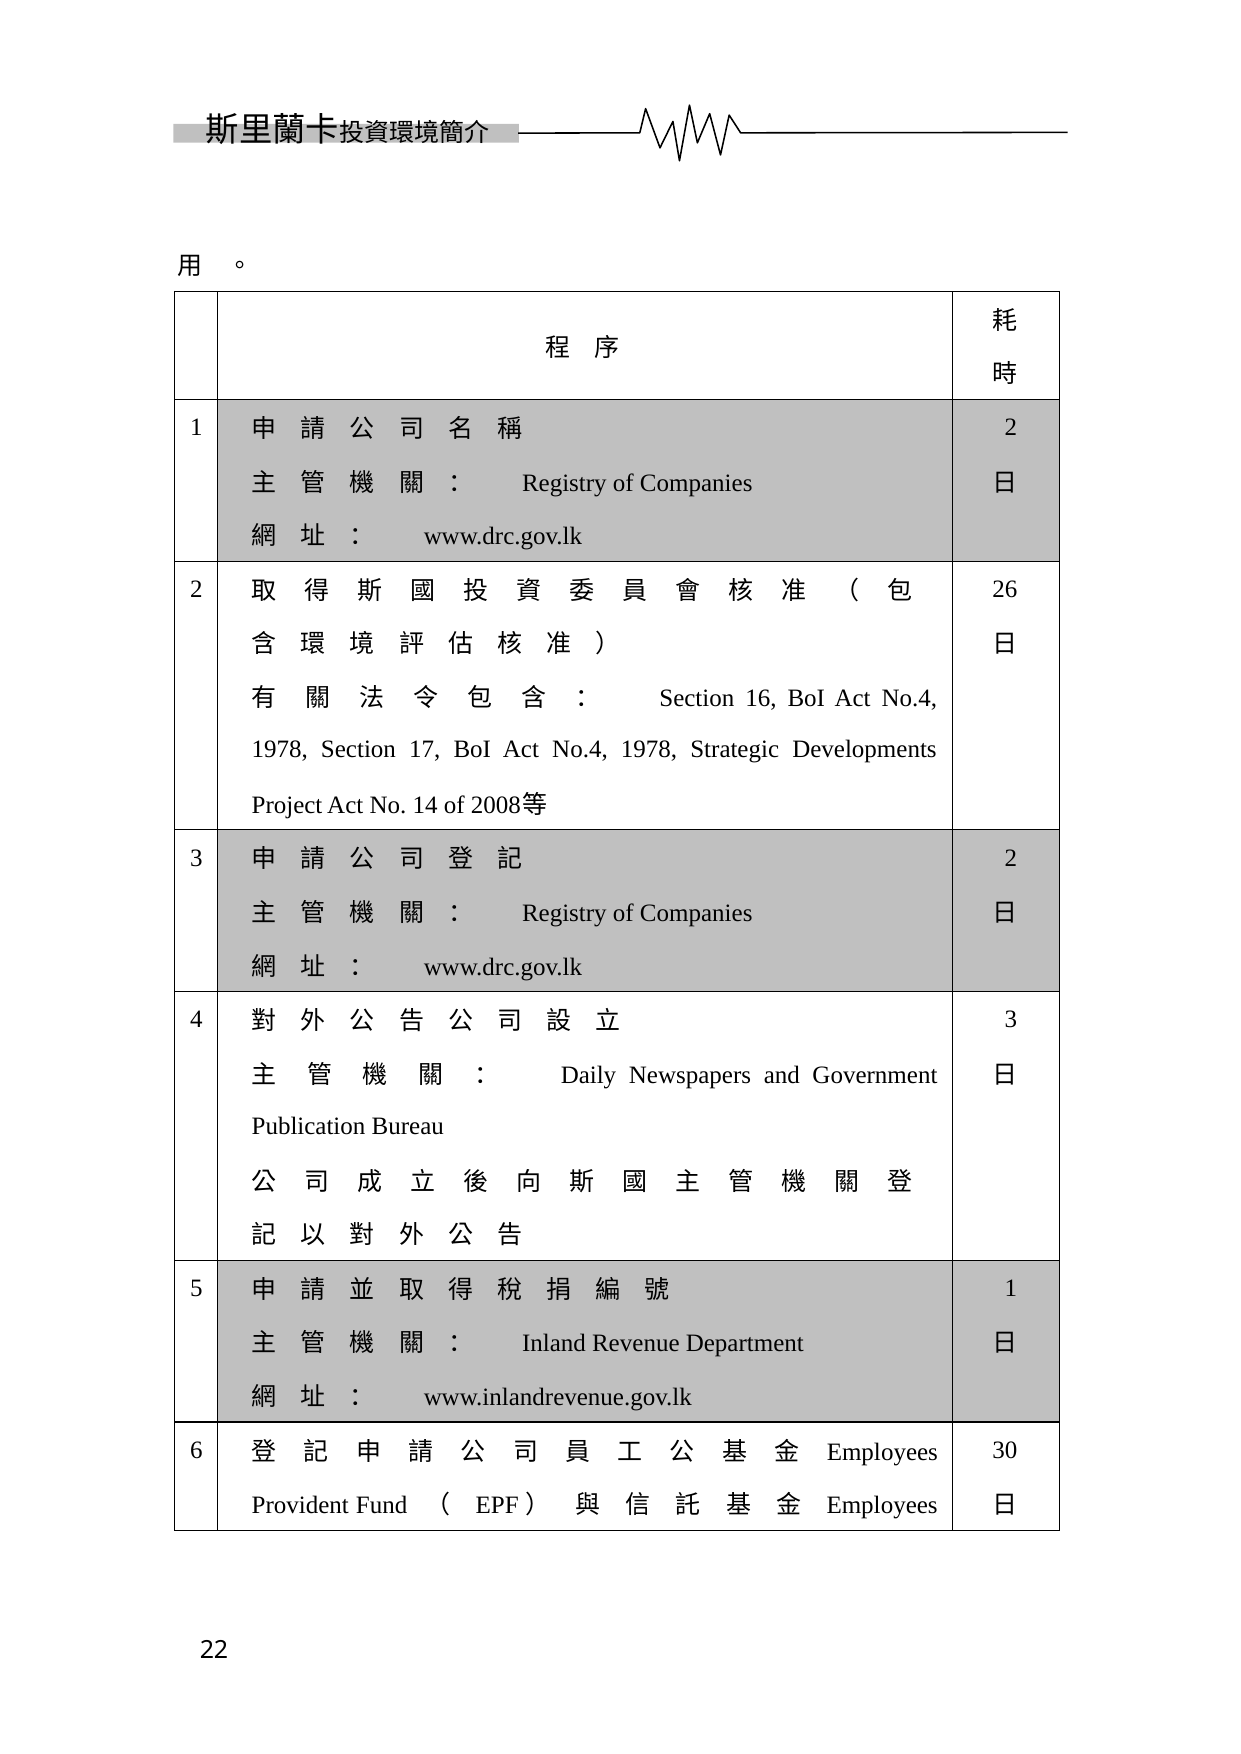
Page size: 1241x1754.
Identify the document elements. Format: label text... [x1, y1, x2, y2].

table_cell 26日 [953, 562, 1059, 829]
table_header 耗時 [953, 292, 1059, 399]
table_cell 2 [175, 562, 217, 829]
table_header [175, 292, 217, 399]
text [178, 237, 1063, 291]
table_cell 4 [175, 992, 217, 1260]
table_cell 1日 [953, 1261, 1059, 1421]
table_cell 申請公司登記 主管機關： Registry of Companies 網址： www.drc.gov.lk [218, 830, 952, 991]
table_cell 30日 [953, 1423, 1059, 1529]
table_cell 2日 [953, 400, 1059, 561]
table_cell 3 [175, 830, 217, 991]
table_cell 取得斯國投資委員會核准（包含環境評估核准） 有關法令包含： Section 16, BoI Act No.4, 1978, Section 17, BoI Act No.4, 1978, Strategic Developments Project Act No. 14 of 2008等 [218, 562, 952, 829]
table_cell 1 [175, 400, 217, 561]
table_cell 6 [175, 1423, 217, 1529]
table_header 程序 [218, 292, 952, 399]
table_cell 對外公告公司設立 主管機關： Daily Newspapers and Government Publication Bureau 公司成立後向斯國主管機關登記以對外公告 [218, 992, 952, 1260]
table_cell 3日 [953, 992, 1059, 1260]
table_cell 申請並取得稅捐編號 主管機關： Inland Revenue Department 網址： www.inlandrevenue.gov.lk [218, 1261, 952, 1421]
table_cell 申請公司名稱 主管機關： Registry of Companies 網址： www.drc.gov.lk [218, 400, 952, 561]
table_cell 2日 [953, 830, 1059, 991]
table_cell 5 [175, 1261, 217, 1421]
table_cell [218, 1423, 952, 1529]
